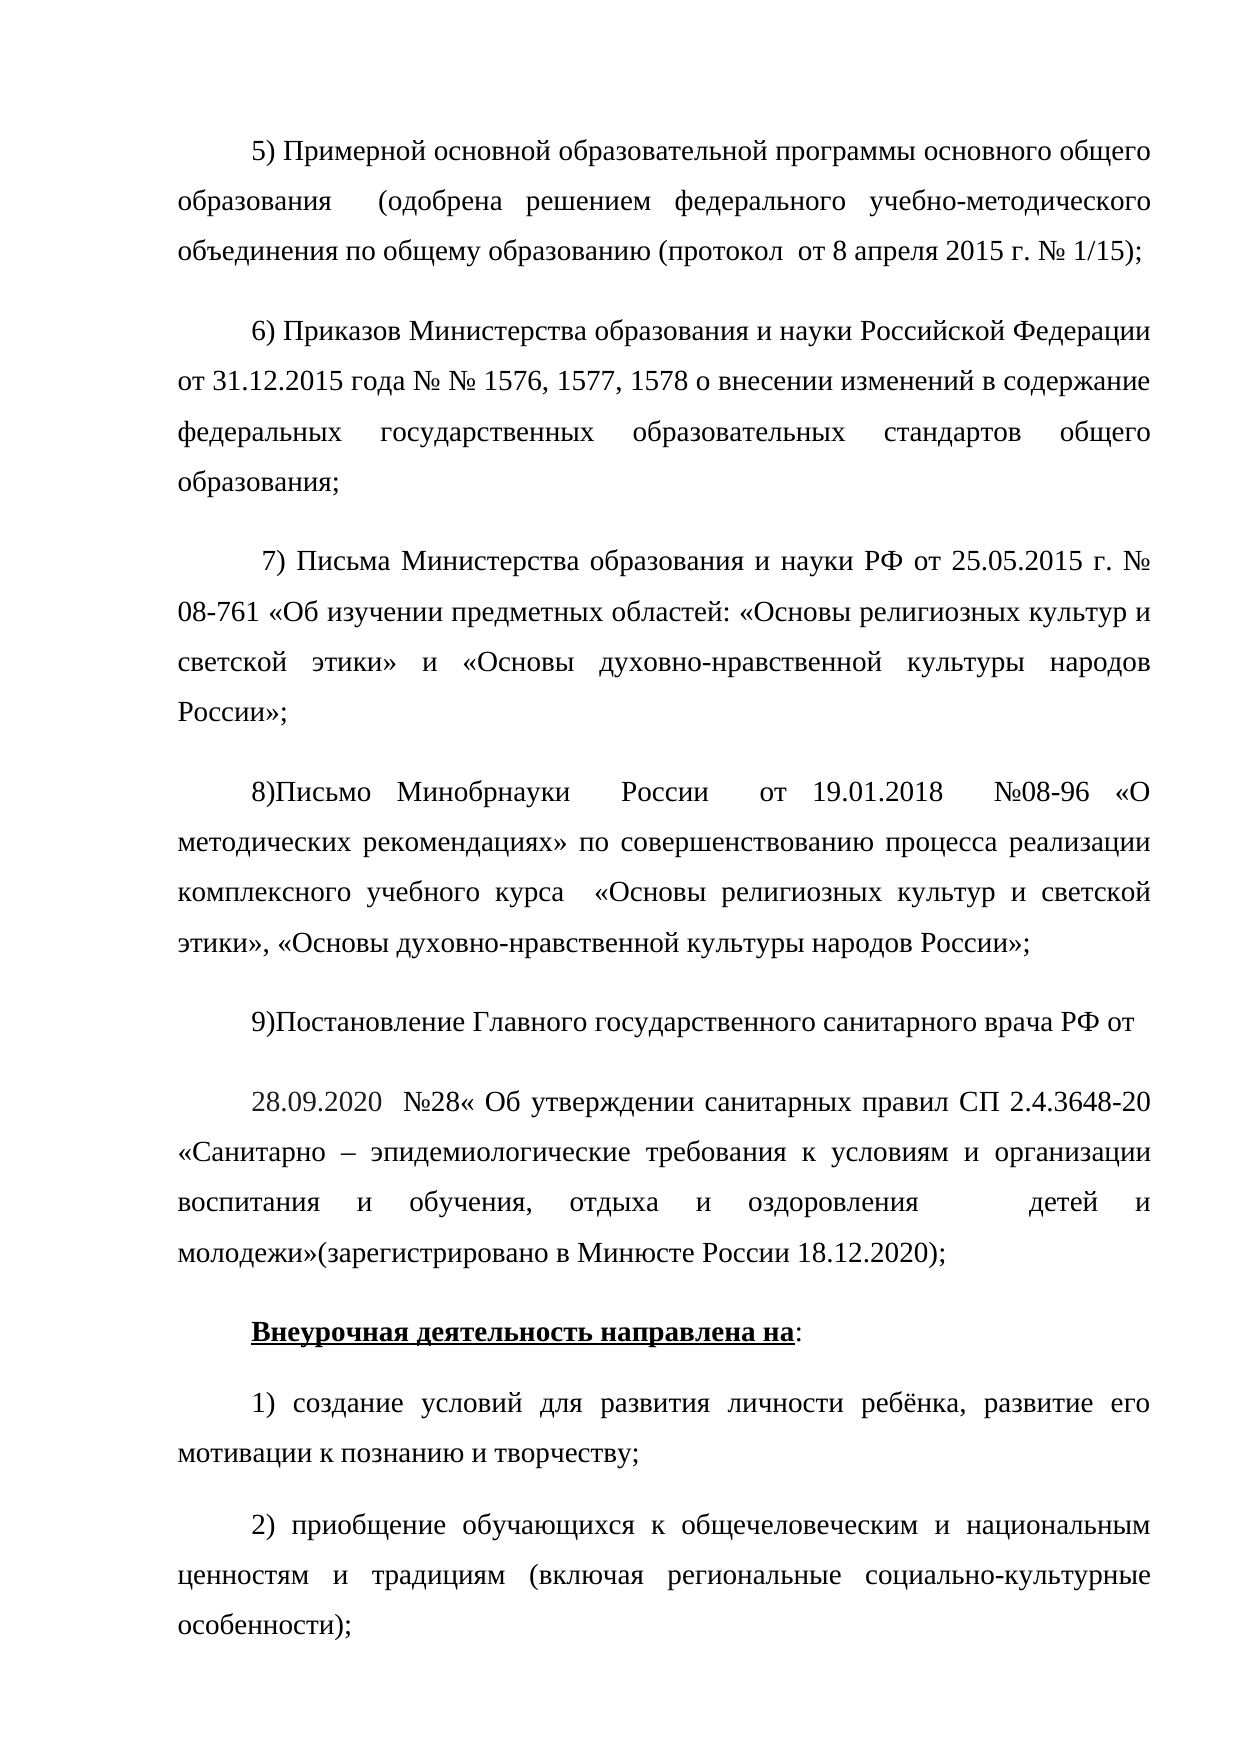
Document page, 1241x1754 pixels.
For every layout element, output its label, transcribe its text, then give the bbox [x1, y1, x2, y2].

text 6) Приказов Министерства образования и науки Российской Федерации от 31.12.2015 года № № 1576, 1577, 1578 о внесении изменений в содержание федеральных государственных образовательных стандартов общего образования; [177, 313, 1152, 497]
text 7) Письма Министерства образования и науки РФ от 25.05.2015 г. № 08-761 «Об изучении предметных областей: «Основы религиозных культур и светской этики» и «Основы духовно-нравственной культуры народов России»; [177, 543, 1152, 728]
text 5) Примерной основной образовательной программы основного общего образования (одобрена решением федерального учебно-методического объединения по общему образованию (протокол от 8 апреля 2015 г. № 1/15); [177, 133, 1152, 267]
text Внеурочная деятельность направлена на: [177, 1314, 1152, 1348]
text 1) создание условий для развития личности ребёнка, развитие его мотивации к познанию и творчеству; [177, 1385, 1152, 1469]
text 9)Постановление Главного государственного санитарного врача РФ от [177, 1004, 1152, 1038]
text 8)Письмо Минобрнауки России от 19.01.2018 №08-96 «О методических рекомендациях» по совершенствованию процесса реализации комплексного учебного курса «Основы религиозных культур и светской этики», «Основы духовно-нравственной культуры народов России»; [177, 774, 1152, 958]
text 28.09.2020 №28« Об утверждении санитарных правил СП 2.4.3648-20 «Санитарно – эпидемиологические требования к условиям и организации воспитания и обучения, отдыха и оздоровления детей и молодежи»(зарегистрировано в Минюсте России 18.12.2020); [177, 1084, 1152, 1268]
text 2) приобщение обучающихся к общечеловеческим и национальным ценностям и традициям (включая региональные социально-культурные особенности); [177, 1507, 1152, 1641]
